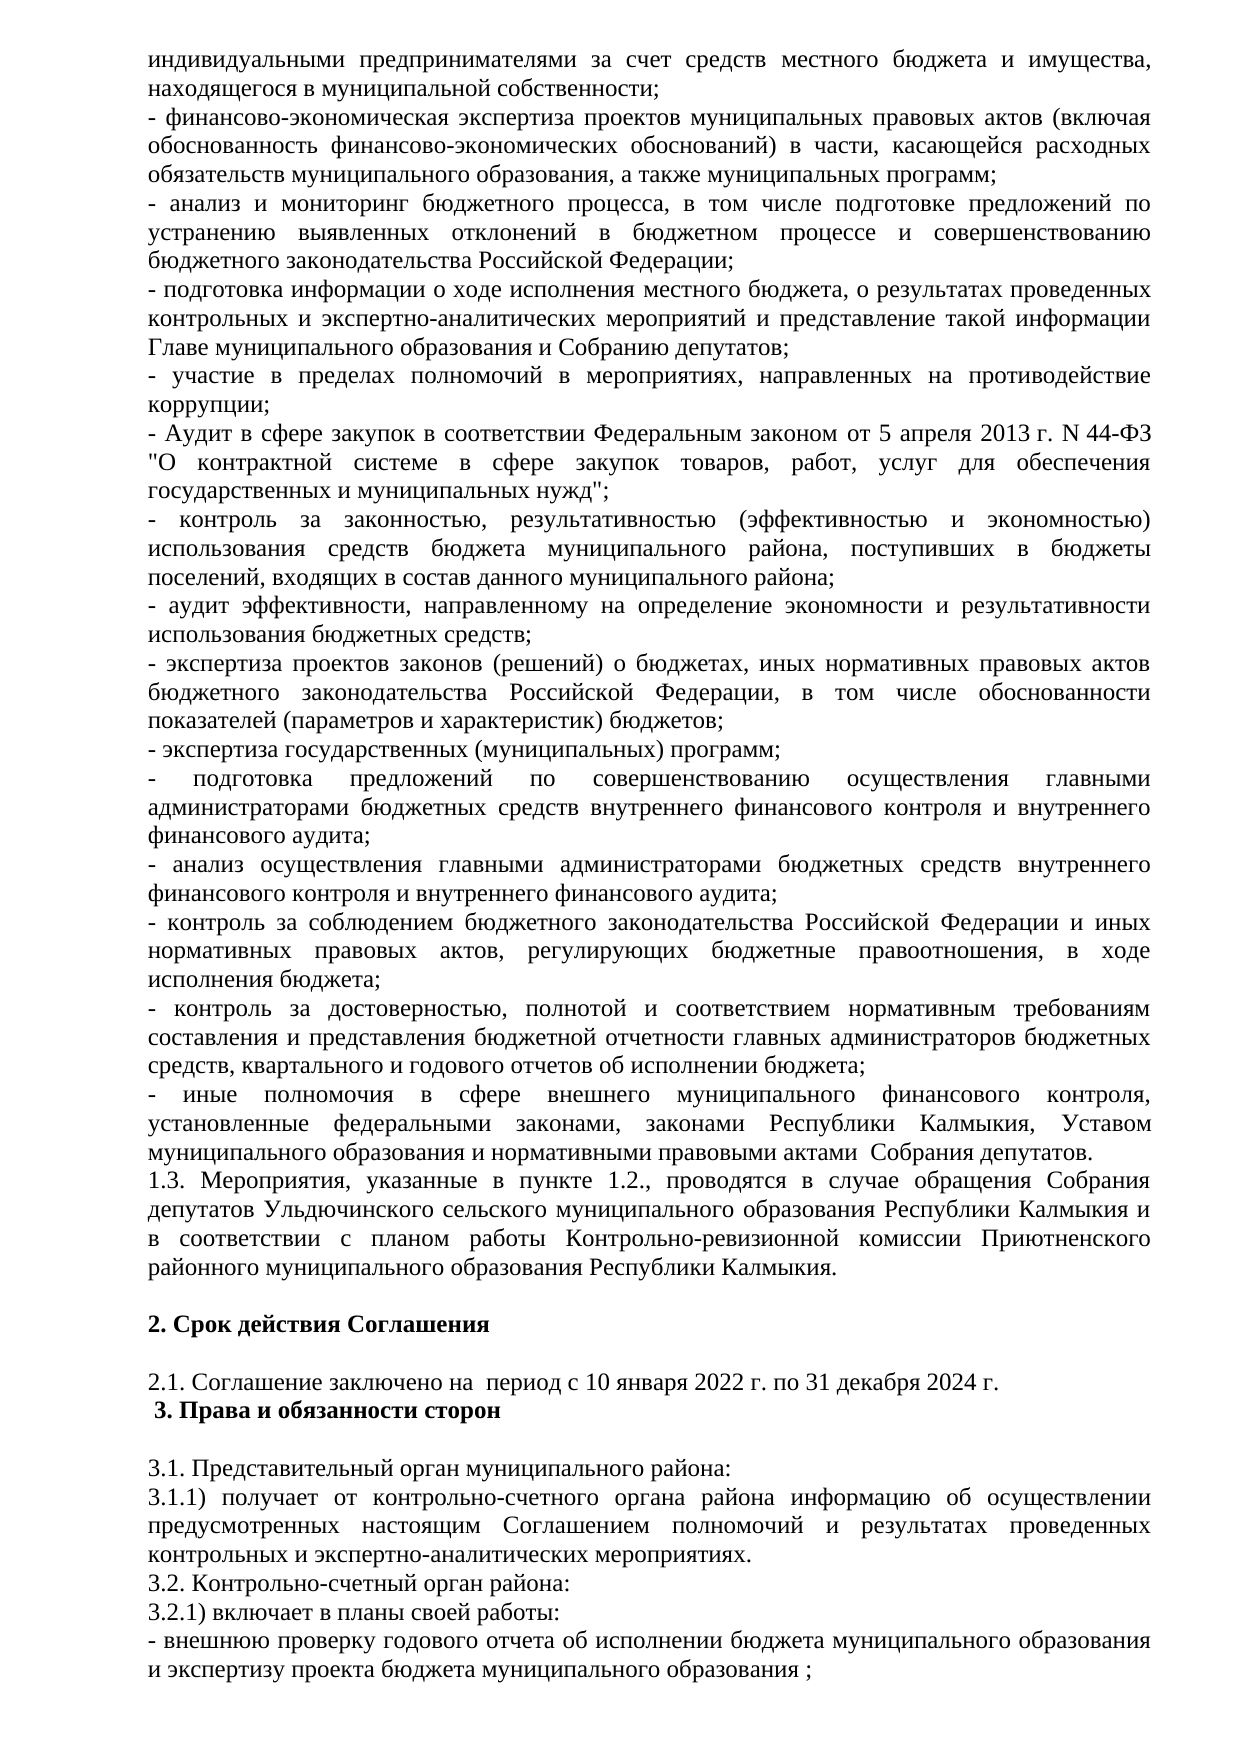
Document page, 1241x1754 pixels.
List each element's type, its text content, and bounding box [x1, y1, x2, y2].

text - экспертиза государственных (муниципальных) программ; [148, 734, 1152, 763]
text 3.1.1) получает от контрольно-счетного органа района информацию об осуществлении предусмотренных настоящим Соглашением полномочий и результатах проведенных контрольных и экспертно-аналитических мероприятиях. [148, 1482, 1152, 1568]
text - внешнюю проверку годового отчета об исполнении бюджета муниципального образования и экспертизу проекта бюджета муниципального образования ; [148, 1626, 1152, 1683]
text 3.1. Представительный орган муниципального района: [148, 1453, 1152, 1482]
text - иные полномочия в сфере внешнего муниципального финансового контроля, установленные федеральными законами, законами Республики Калмыкия, Уставом муниципального образования и нормативными правовыми актами Собрания депутатов. [148, 1079, 1152, 1166]
text 3.2. Контрольно-счетный орган района: [148, 1568, 1152, 1597]
text - контроль за законностью, результативностью (эффективностью и экономностью) использования средств бюджета муниципального района, поступивших в бюджеты поселений, входящих в состав данного муниципального района; [148, 504, 1152, 591]
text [148, 44, 1152, 102]
text 3.2.1) включает в планы своей работы: [148, 1597, 1152, 1626]
text - аудит эффективности, направленному на определение экономности и результативности использования бюджетных средств; [148, 591, 1152, 648]
text - анализ осуществления главными администраторами бюджетных средств внутреннего финансового контроля и внутреннего финансового аудита; [148, 849, 1152, 907]
text 2. Срок действия Соглашения [148, 1309, 1152, 1338]
text 3. Права и обязанности сторон [148, 1396, 1152, 1424]
text - анализ и мониторинг бюджетного процесса, в том числе подготовке предложений по устранению выявленных отклонений в бюджетном процессе и совершенствованию бюджетного законодательства Российской Федерации; [148, 188, 1152, 274]
text - Аудит в сфере закупок в соответствии Федеральным законом от 5 апреля . N 44-ФЗ "О контрактной системе в сфере закупок товаров, работ, услуг для обеспечения государственных и муниципальных нужд"; [148, 418, 1152, 504]
text - контроль за соблюдением бюджетного законодательства Российской Федерации и иных нормативных правовых актов, регулирующих бюджетные правоотношения, в ходе исполнения бюджета; [148, 907, 1152, 993]
text - экспертиза проектов законов (решений) о бюджетах, иных нормативных правовых актов бюджетного законодательства Российской Федерации, в том числе обоснованности показателей (параметров и характеристик) бюджетов; [148, 648, 1152, 734]
text - финансово-экономическая экспертиза проектов муниципальных правовых актов (включая обоснованность финансово-экономических обоснований) в части, касающейся расходных обязательств муниципального образования, а также муниципальных программ; [148, 102, 1152, 188]
text - подготовка информации о ходе исполнения местного бюджета, о результатах проведенных контрольных и экспертно-аналитических мероприятий и представление такой информации Главе муниципального образования и Собранию депутатов; [148, 274, 1152, 361]
text - подготовка предложений по совершенствованию осуществления главными администраторами бюджетных средств внутреннего финансового контроля и внутреннего финансового аудита; [148, 763, 1152, 849]
text - участие в пределах полномочий в мероприятиях, направленных на противодействие коррупции; [148, 361, 1152, 418]
text 2.1. Соглашение заключено на период с 10 января 2022 г. по 31 декабря 2024 г. [148, 1367, 1152, 1396]
text 1.3. Мероприятия, указанные в пункте 1.2., проводятся в случае обращения Собрания депутатов Ульдючинского сельского муниципального образования Республики Калмыкия и в соответствии с планом работы Контрольно-ревизионной комиссии Приютненского районного муниципального образования Республики Калмыкия. [148, 1166, 1152, 1281]
text - контроль за достоверностью, полнотой и соответствием нормативным требованиям составления и представления бюджетной отчетности главных администраторов бюджетных средств, квартального и годового отчетов об исполнении бюджета; [148, 993, 1152, 1079]
